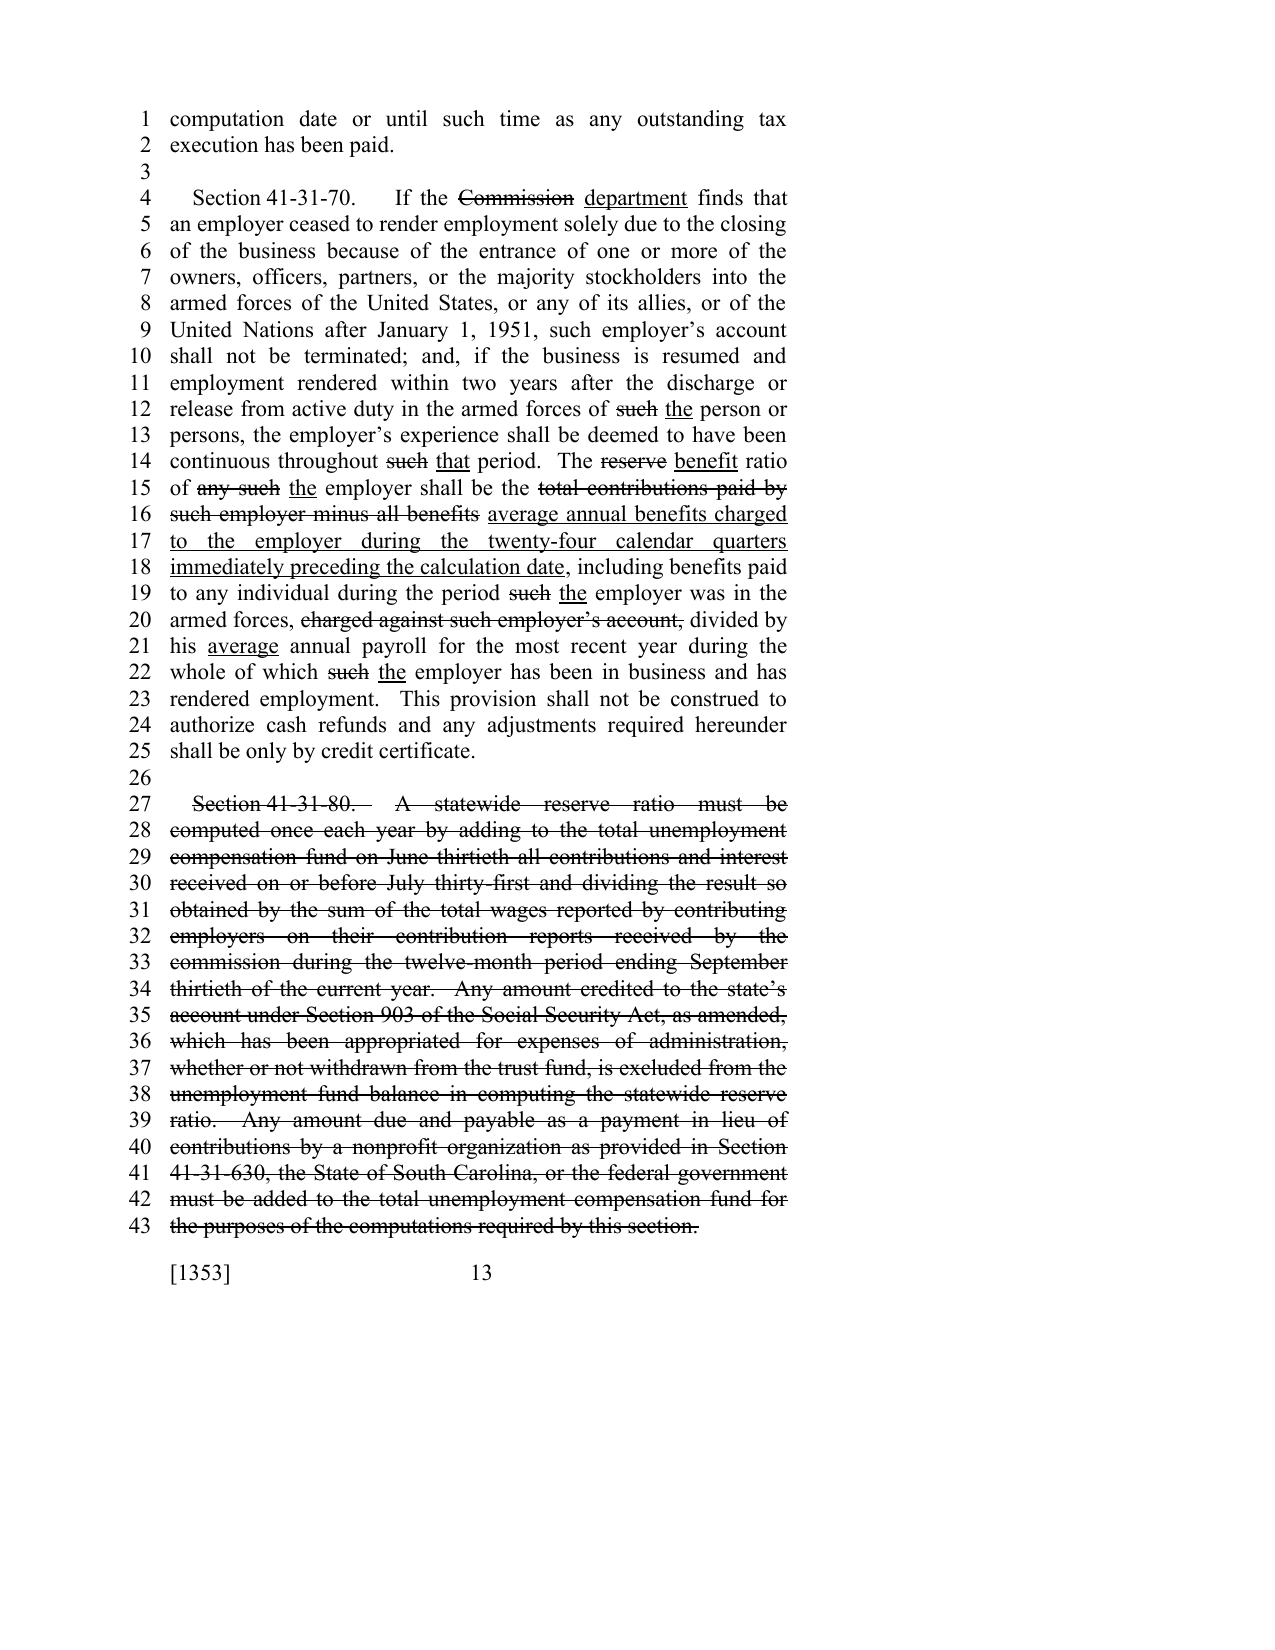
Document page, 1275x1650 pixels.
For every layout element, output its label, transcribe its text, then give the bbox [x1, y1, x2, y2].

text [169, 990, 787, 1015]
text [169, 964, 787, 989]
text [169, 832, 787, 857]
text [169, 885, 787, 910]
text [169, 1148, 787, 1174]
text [169, 105, 787, 158]
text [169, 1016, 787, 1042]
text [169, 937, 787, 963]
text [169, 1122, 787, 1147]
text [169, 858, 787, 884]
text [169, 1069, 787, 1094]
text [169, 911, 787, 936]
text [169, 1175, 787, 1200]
text Section 41-31-70. If the Commission department finds that an employer ceased to render employment solely due to the closing of the business because of the entrance of one or more of the owners, officers, partners, or the majority stockholders into the armed forces of the United States, or any of its allies, or of the United Nations after January 1, 1951, such employer’s account shall not be terminated; and, if the business is resumed and employment rendered within two years after the discharge or release from active duty in the armed forces of such the person or persons, the employer’s experience shall be deemed to have been continuous throughout such that period. The reserve benefit ratio of any such the employer shall be the total contributions paid by such employer minus all benefits average annual benefits charged to the employer during the twenty-four calendar quarters immediately preceding the calculation date, including benefits paid to any individual during the period such the employer was in the armed forces, charged against such employer’s account, divided by his average annual payroll for the most recent year during the whole of which such the employer has been in business and has rendered employment. This provision shall not be construed to authorize cash refunds and any adjustments required hereunder shall be only by credit certificate. [169, 184, 787, 550]
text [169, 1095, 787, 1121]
text Section 41-31-70. If the Commission department finds that an employer ceased to render employment solely due to the closing of the business because of the entrance of one or more of the owners, officers, partners, or the majority stockholders into the armed forces of the United States, or any of its allies, or of the United Nations after January 1, 1951, such employer’s account shall not be terminated; and, if the business is resumed and employment rendered within two years after the discharge or release from active duty in the armed forces of such the person or persons, the employer’s experience shall be deemed to have been continuous throughout such that period. The reserve benefit ratio of any such the employer shall be the total contributions paid by such employer minus all benefits average annual benefits charged to the employer during the twenty-four calendar quarters immediately preceding the calculation date, including benefits paid to any individual during the period such the employer was in the armed forces, charged against such employer’s account, divided by his average annual payroll for the most recent year during the whole of which such the employer has been in business and has rendered employment. This provision shall not be construed to authorize cash refunds and any adjustments required hereunder shall be only by credit certificate. [169, 551, 787, 764]
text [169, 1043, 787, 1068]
